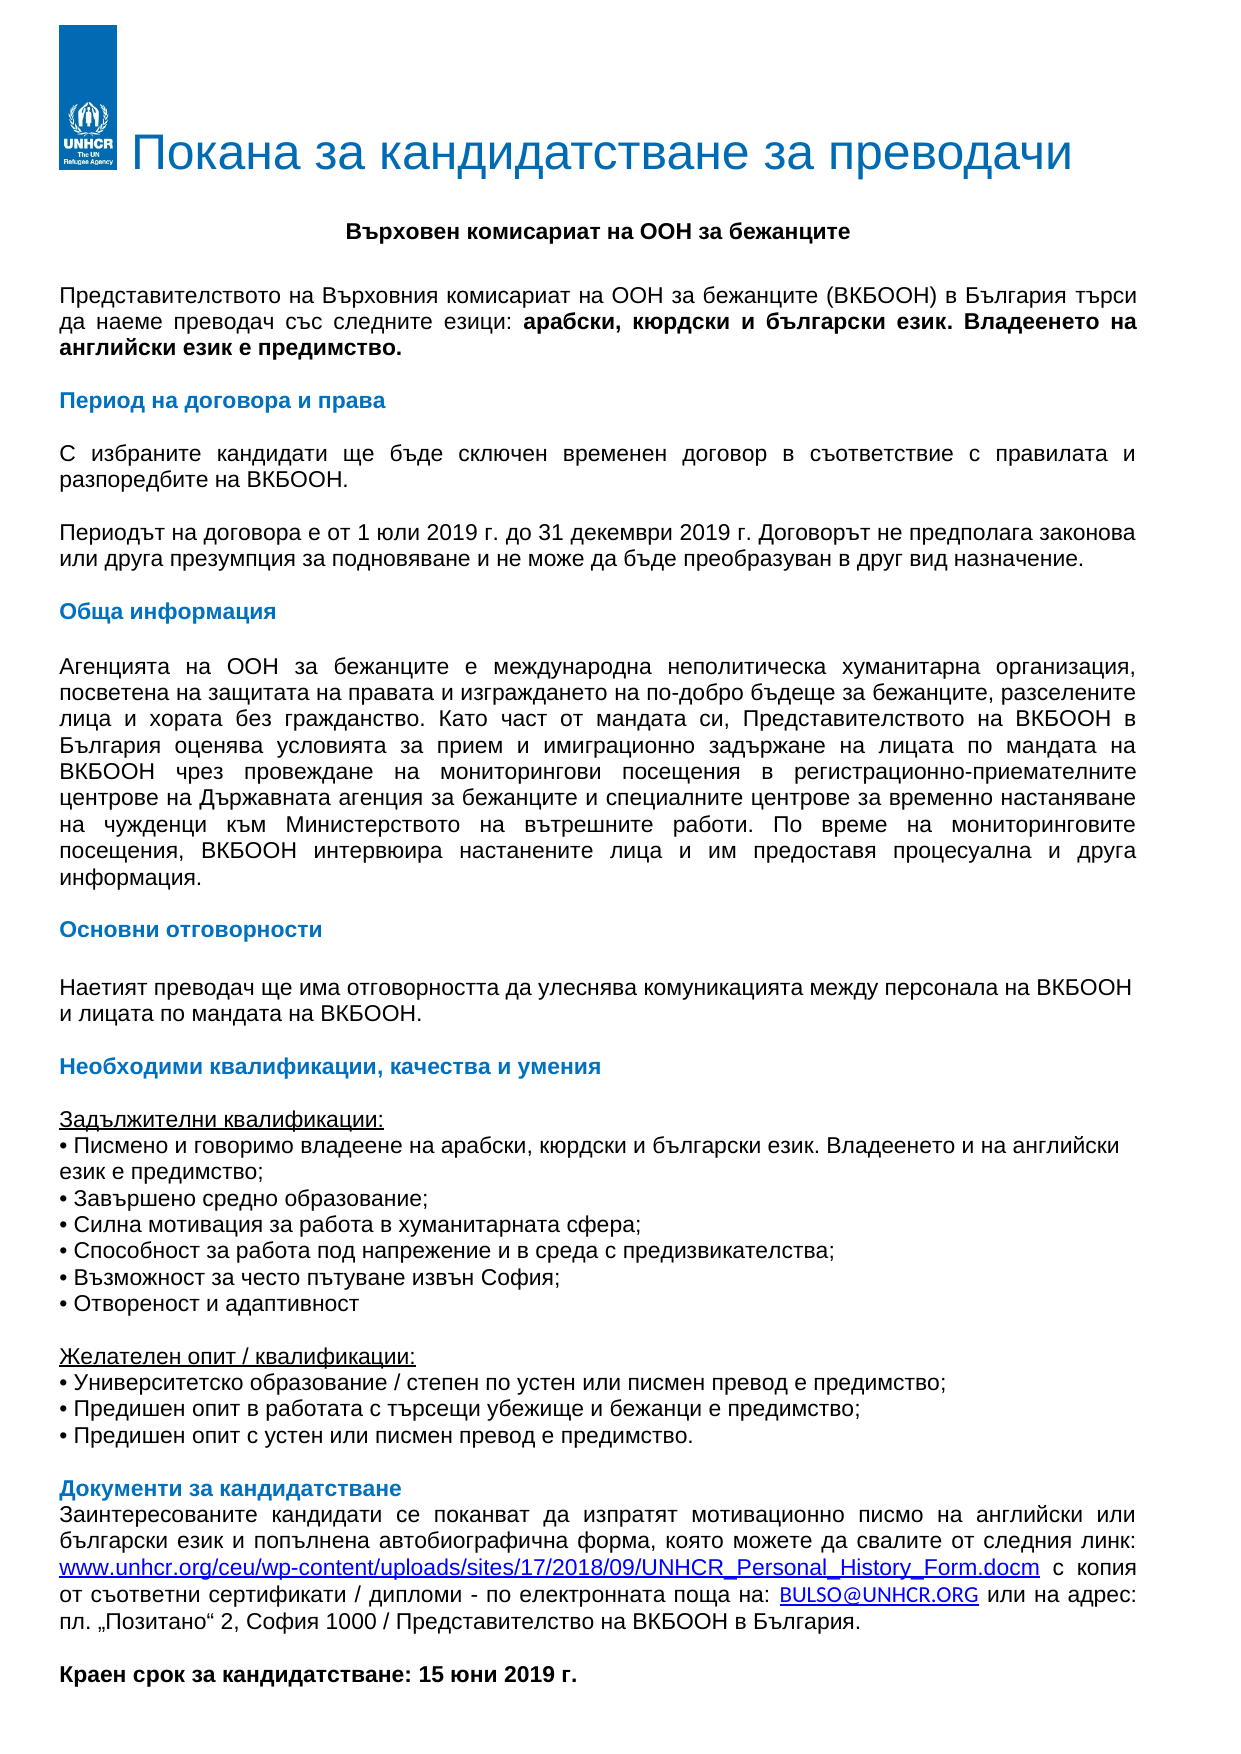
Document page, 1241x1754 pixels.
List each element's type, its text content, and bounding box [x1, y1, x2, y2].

text Краен срок за кандидатстване: 15 юни 2019 г. [59, 1661, 1137, 1687]
text • Предишен опит с устен или писмен превод е предимство. [59, 1422, 1137, 1448]
text • Предишен опит в работата с търсещи убежище и бежанци е предимство; [59, 1395, 1137, 1422]
text Наетият преводач ще има отговорността да улеснява комуникацията между персонала на ВКБООН и лицата по мандата на ВКБООН. [59, 974, 1137, 1026]
text Обща информация [59, 598, 1137, 624]
text Представителството на Върховния комисариат на ООН за бежанците (ВКБООН) в България търси да наеме преводач със следните езици: арабски, кюрдски и български език. Владеенето на английски език е предимство. [59, 282, 1137, 361]
text Покана за кандидатстване за преводачи [59, 25, 1137, 180]
text С избраните кандидати ще бъде сключен временен договор в съответствие с правилата и разпоредбите на ВКБООН. [59, 440, 1137, 492]
text Документи за кандидатстване [59, 1474, 1137, 1501]
text • Писмено и говоримо владеене на арабски, кюрдски и български език. Владеенето и на английски език е предимство; [59, 1132, 1137, 1184]
text Задължителни квалификации: [59, 1106, 1137, 1132]
text Заинтересованите кандидати се поканват да изпратят мотивационно писмо на английски или български език и попълнена автобиографична форма, която можете да свалите от следния линк: www.unhcr.org/ceu/wp-content/uploads/sites/17/2018/09/UNHCR_Personal_History_Form.docm с копия от съответни сертификати / дипломи - по електронната поща на: BULSO@UNHCR.ORG или на адрес: пл. „Позитано“ 2, София 1000 / Представителство на ВКБООН в България. [59, 1501, 1137, 1634]
text • Възможност за често пътуване извън София; [59, 1264, 1137, 1290]
text • Отвореност и адаптивност [59, 1290, 1137, 1316]
text Върховен комисариат на ООН за бежанците [59, 218, 1137, 244]
text • Способност за работа под напрежение и в среда с предизвикателства; [59, 1237, 1137, 1264]
text Основни отговорности [59, 916, 1137, 942]
text Периодът на договора е от 1 юли 2019 г. до 31 декември 2019 г. Договорът не предполага законова или друга презумпция за подновяване и не може да бъде преобразуван в друг вид назначение. [59, 519, 1137, 571]
text Желателен опит / квалификации: [59, 1343, 1137, 1369]
text • Университетско образование / степен по устен или писмен превод е предимство; [59, 1369, 1137, 1395]
text • Завършено средно образование; [59, 1184, 1137, 1211]
text • Силна мотивация за работа в хуманитарната сфера; [59, 1211, 1137, 1237]
text Агенцията на ООН за бежанците е международна неполитическа хуманитарна организация, посветена на защитата на правата и изграждането на по-добро бъдеще за бежанците, разселените лица и хората без гражданство. Като част от мандата си, Представителството на ВКБООН в България оценява условията за прием и имиграционно задържане на лицата по мандата на ВКБООН чрез провеждане на мониторингови посещения в регистрационно-приемателните центрове на Държавната агенция за бежанците и специалните центрове за временно настаняване на чужденци към Министерството на вътрешните работи. По време на мониторинговите посещения, ВКБООН интервюира настанените лица и им предоставя процесуална и друга информация. [59, 653, 1137, 890]
text Период на договора и права [59, 387, 1137, 413]
text Необходими квалификации, качества и умения [59, 1053, 1137, 1079]
picture [59, 25, 117, 170]
